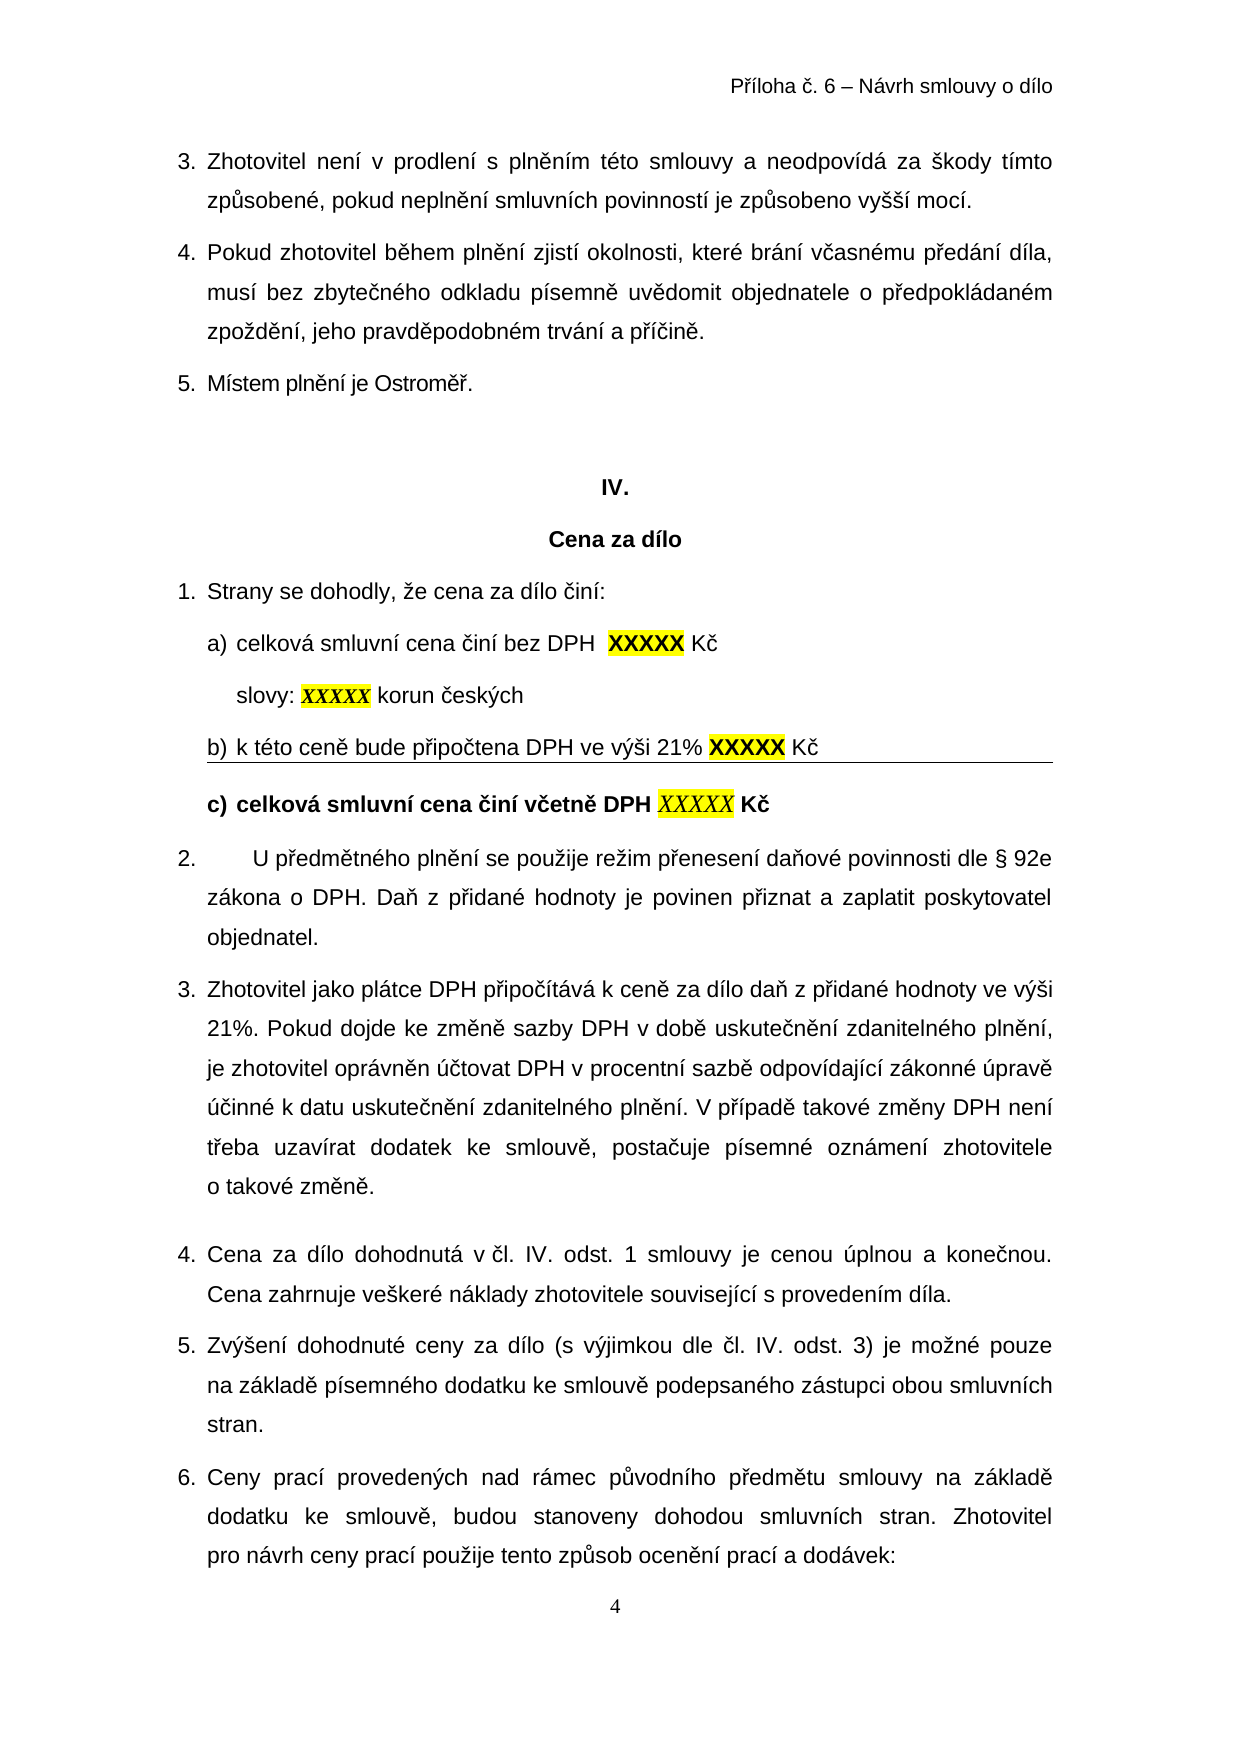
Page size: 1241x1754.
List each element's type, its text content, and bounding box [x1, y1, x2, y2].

list Strany se dohodly, že cena za dílo činí: [177, 578, 1053, 604]
subtitle celková smluvní cena činí včetně DPH XXXXX Kč [734, 789, 1053, 818]
text slovy: XXXXX korun českých [207, 682, 1053, 708]
list Cena za dílo dohodnutá v čl. IV. odst. 1 smlouvy je cenou úplnou a konečnou. Cena zahrnuje veškeré náklady zhotovitele související s provedením díla. [177, 1241, 1053, 1307]
subtitle Zhotovitel jako plátce DPH připočítává k ceně za dílo daň z přidané hodnoty ve výši 21%. Pokud dojde ke změně sazby DPH v době uskutečnění zdanitelného plnění, je zhotovitel oprávněn účtovat DPH v procentní sazbě odpovídající zákonné úpravě účinné k datu uskutečnění zdanitelného plnění. V případě takové změny DPH není třeba uzavírat dodatek ke smlouvě, postačuje písemné oznámení zhotovitele o takové změně. [177, 976, 1053, 1199]
subtitle celková smluvní cena činí včetně DPH XXXXX Kč [207, 789, 658, 818]
subtitle k této ceně bude připočtena DPH ve výši 21% XXXXX Kč [207, 734, 1053, 762]
subtitle U předmětného plnění se použije režim přenesení daňové povinnosti dle § 92e zákona o DPH. Daň z přidané hodnoty je povinen přiznat a zaplatit poskytovatel objednatel. [177, 845, 1053, 950]
list Ceny prací provedených nad rámec původního předmětu smlouvy na základě dodatku ke smlouvě, budou stanoveny dohodou smluvních stran. Zhotovitel pro návrh ceny prací použije tento způsob ocenění prací a dodávek: [177, 1463, 1053, 1569]
text Cena za dílo [177, 526, 1053, 552]
subtitle celková smluvní cena činí bez DPH XXXXX Kč [207, 630, 608, 656]
list Místem plnění je Ostroměř. [177, 370, 1053, 396]
list Pokud zhotovitel během plnění zjistí okolnosti, které brání včasnému předání díla, musí bez zbytečného odkladu písemně uvědomit objednatele o předpokládaném zpoždění, jeho pravděpodobném trvání a příčině. [177, 239, 1053, 344]
subtitle celková smluvní cena činí bez DPH XXXXX Kč [684, 630, 1053, 656]
list Zhotovitel není v prodlení s plněním této smlouvy a neodpovídá za škody tímto způsobené, pokud neplnění smluvních povinností je způsobeno vyšší mocí. [177, 148, 1053, 213]
text IV. [177, 474, 1053, 500]
list Zvýšení dohodnuté ceny za dílo (s výjimkou dle čl. IV. odst. 3) je možné pouze na základě písemného dodatku ke smlouvě podepsaného zástupci obou smluvních stran. [177, 1332, 1053, 1438]
